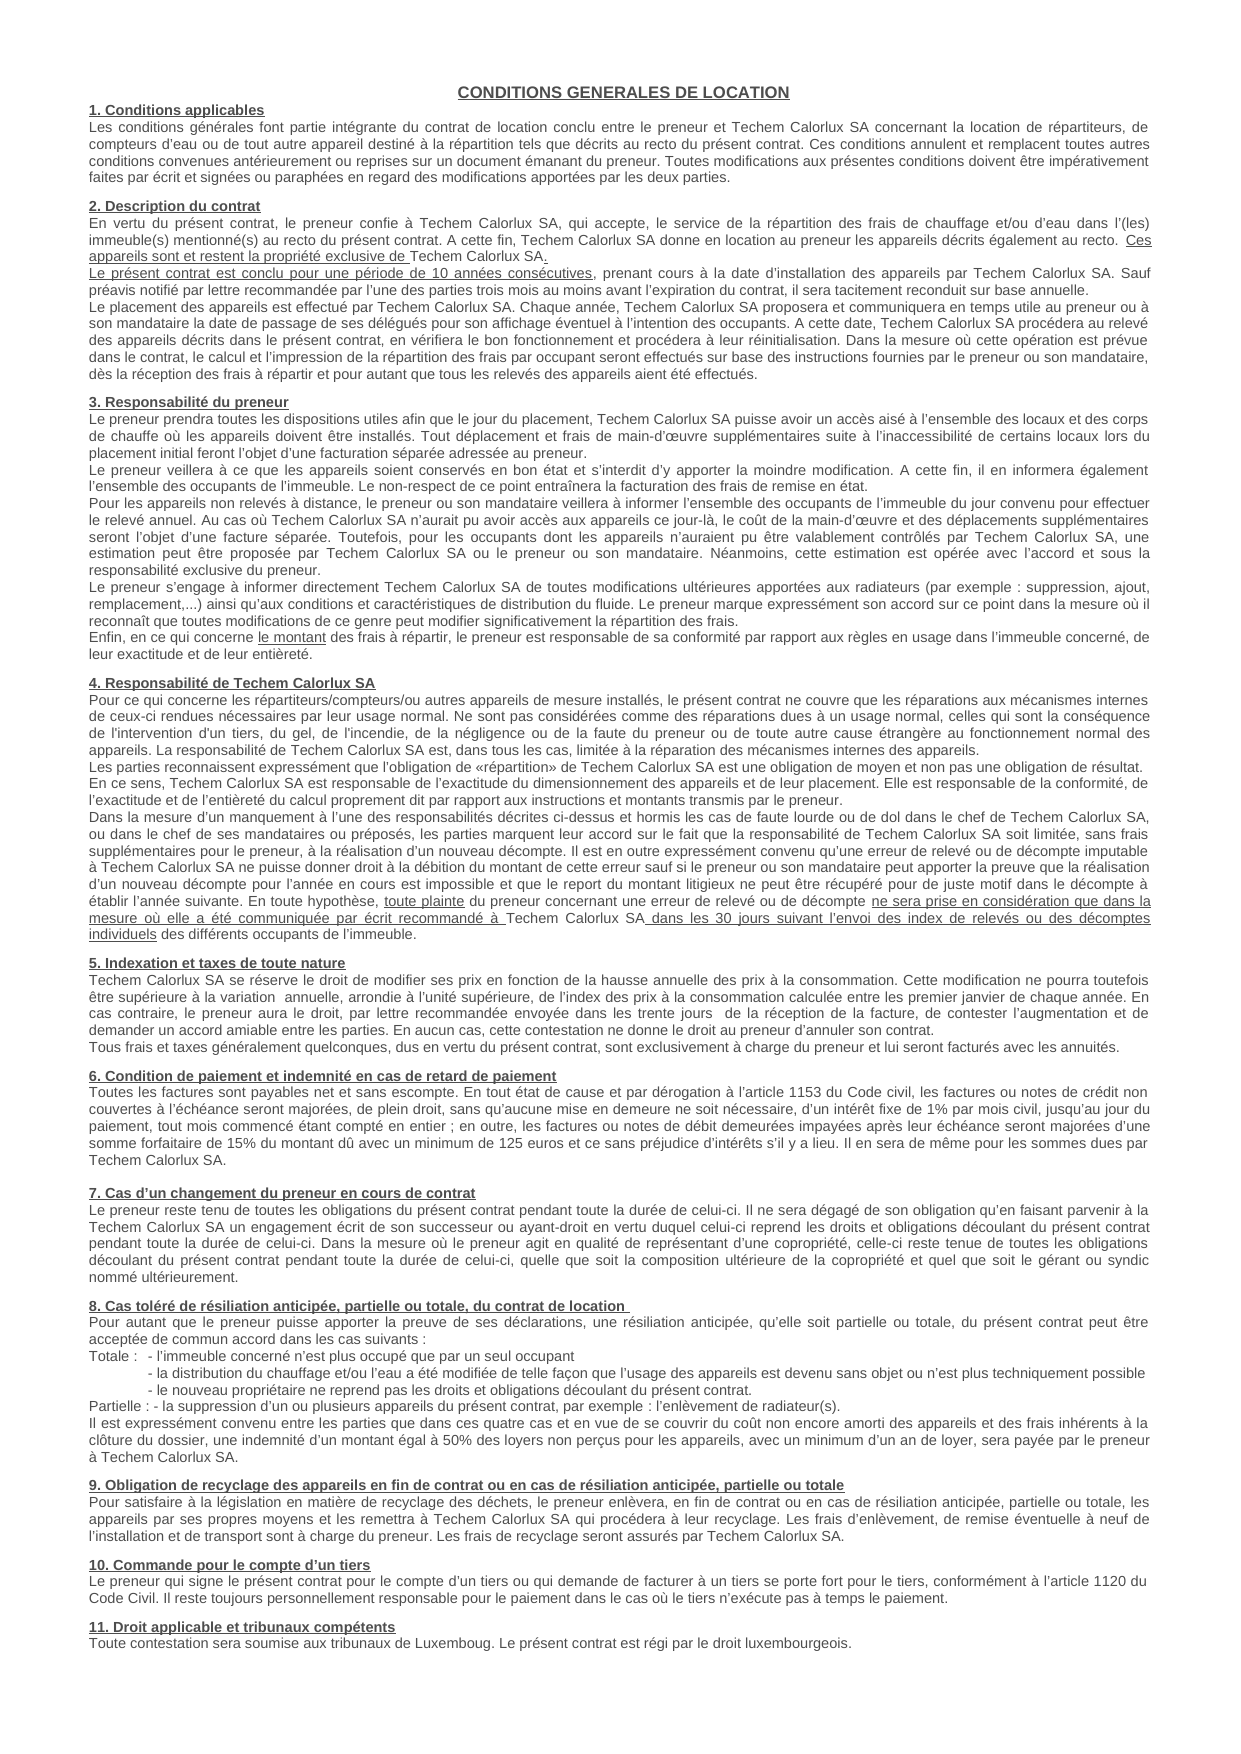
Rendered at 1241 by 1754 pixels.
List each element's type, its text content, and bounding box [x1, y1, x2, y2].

text 7. Cas d’un changement du preneur en cours de contrat [89, 1185, 1152, 1202]
text Le preneur qui signe le présent contrat pour le compte d’un tiers ou qui demande de facturer à un tiers se porte fort pour le tiers, conformément à l’article 1120 du Code Civil. Il reste toujours personnellement responsable pour le paiement dans le cas où le tiers n’exécute pas à temps le paiement. [89, 1573, 1152, 1606]
text Le preneur prendra toutes les dispositions utiles afin que le jour du placement, Techem Calorlux SA puisse avoir un accès aisé à l’ensemble des locaux et des corps de chauffe où les appareils doivent être installés. Tout déplacement et frais de main-d’œuvre supplémentaires suite à l’inaccessibilité de certains locaux lors du placement initial feront l’objet d’une facturation séparée adressée au preneur. [89, 411, 1152, 461]
text En ce sens, Techem Calorlux SA est responsable de l’exactitude du dimensionnement des appareils et de leur placement. Elle est responsable de la conformité, de l’exactitude et de l’entièreté du calcul proprement dit par rapport aux instructions et montants transmis par le preneur. [89, 775, 1152, 809]
text Enfin, en ce qui concerne le montant des frais à répartir, le preneur est responsable de sa conformité par rapport aux règles en usage dans l’immeuble concerné, de leur exactitude et de leur entièreté. [89, 629, 1152, 662]
text Le présent contrat est conclu pour une période de 10 années consécutives, prenant cours à la date d’installation des appareils par Techem Calorlux SA. Sauf préavis notifié par lettre recommandée par l’une des parties trois mois au moins avant l’expiration du contrat, il sera tacitement reconduit sur base annuelle. [89, 265, 1152, 298]
text CONDITIONS GENERALES DE LOCATION [89, 83, 1152, 102]
text Pour autant que le preneur puisse apporter la preuve de ses déclarations, une résiliation anticipée, qu’elle soit partielle ou totale, du présent contrat peut être acceptée de commun accord dans les cas suivants : [89, 1314, 1152, 1348]
text 9. Obligation de recyclage des appareils en fin de contrat ou en cas de résiliation anticipée, partielle ou totale [89, 1477, 1152, 1494]
text 8. Cas toléré de résiliation anticipée, partielle ou totale, du contrat de location [89, 1297, 1152, 1314]
text 11. Droit applicable et tribunaux compétents [89, 1618, 1152, 1635]
text Toutes les factures sont payables net et sans escompte. En tout état de cause et par dérogation à l’article 1153 du Code civil, les factures ou notes de crédit non couvertes à l’échéance seront majorées, de plein droit, sans qu’aucune mise en demeure ne soit nécessaire, d’un intérêt fixe de 1% par mois civil, jusqu’au jour du paiement, tout mois commencé étant compté en entier ; en outre, les factures ou notes de débit demeurées impayées après leur échéance seront majorées d’une somme forfaitaire de 15% du montant dû avec un minimum de 125 euros et ce sans préjudice d’intérêts s’il y a lieu. Il en sera de même pour les sommes dues par Techem Calorlux SA. [89, 1084, 1152, 1168]
text Le preneur reste tenu de toutes les obligations du présent contrat pendant toute la durée de celui-ci. Il ne sera dégagé de son obligation qu’en faisant parvenir à la Techem Calorlux SA un engagement écrit de son successeur ou ayant-droit en vertu duquel celui-ci reprend les droits et obligations découlant du présent contrat pendant toute la durée de celui-ci. Dans la mesure où le preneur agit en qualité de représentant d’une copropriété, celle-ci reste tenue de toutes les obligations découlant du présent contrat pendant toute la durée de celui-ci, quelle que soit la composition ultérieure de la copropriété et quel que soit le gérant ou syndic nommé ultérieurement. [89, 1202, 1152, 1285]
text 10. Commande pour le compte d’un tiers [89, 1556, 1152, 1573]
text Dans la mesure d’un manquement à l’une des responsabilités décrites ci-dessus et hormis les cas de faute lourde ou de dol dans le chef de Techem Calorlux SA, ou dans le chef de ses mandataires ou préposés, les parties marquent leur accord sur le fait que la responsabilité de Techem Calorlux SA soit limitée, sans frais supplémentaires pour le preneur, à la réalisation d’un nouveau décompte. Il est en outre expressément convenu qu’une erreur de relevé ou de décompte imputable à Techem Calorlux SA ne puisse donner droit à la débition du montant de cette erreur sauf si le preneur ou son mandataire peut apporter la preuve que la réalisation d’un nouveau décompte pour l’année en cours est impossible et que le report du montant litigieux ne peut être récupéré pour de juste motif dans le décompte à établir l’année suivante. En toute hypothèse, toute plainte du preneur concernant une erreur de relevé ou de décompte ne sera prise en considération que dans la mesure où elle a été communiquée par écrit recommandé à Techem Calorlux SA dans les 30 jours suivant l’envoi des index de relevés ou des décomptes individuels des différents occupants de l’immeuble. [89, 809, 1152, 943]
text 6. Condition de paiement et indemnité en cas de retard de paiement [89, 1067, 1152, 1084]
text - le nouveau propriétaire ne reprend pas les droits et obligations découlant du présent contrat. [89, 1381, 1152, 1398]
text Totale : - l’immeuble concerné n’est plus occupé que par un seul occupant [89, 1348, 1152, 1364]
text Le preneur s’engage à informer directement Techem Calorlux SA de toutes modifications ultérieures apportées aux radiateurs (par exemple : suppression, ajout, remplacement,...) ainsi qu’aux conditions et caractéristiques de distribution du fluide. Le preneur marque expressément son accord sur ce point dans la mesure où il reconnaît que toutes modifications de ce genre peut modifier significativement la répartition des frais. [89, 579, 1152, 629]
text Pour les appareils non relevés à distance, le preneur ou son mandataire veillera à informer l’ensemble des occupants de l’immeuble du jour convenu pour effectuer le relevé annuel. Au cas où Techem Calorlux SA n’aurait pu avoir accès aux appareils ce jour-là, le coût de la main-d’œuvre et des déplacements supplémentaires seront l’objet d’une facture séparée. Toutefois, pour les occupants dont les appareils n’auraient pu être valablement contrôlés par Techem Calorlux SA, une estimation peut être proposée par Techem Calorlux SA ou le preneur ou son mandataire. Néanmoins, cette estimation est opérée avec l’accord et sous la responsabilité exclusive du preneur. [89, 495, 1152, 579]
text Tous frais et taxes généralement quelconques, dus en vertu du présent contrat, sont exclusivement à charge du preneur et lui seront facturés avec les annuités. [89, 1039, 1152, 1055]
text Les parties reconnaissent expressément que l’obligation de «répartition» de Techem Calorlux SA est une obligation de moyen et non pas une obligation de résultat. [89, 758, 1152, 775]
text - la distribution du chauffage et/ou l’eau a été modifiée de telle façon que l’usage des appareils est devenu sans objet ou n’est plus techniquement possible [89, 1364, 1152, 1381]
text 3. Responsabilité du preneur [89, 394, 1152, 411]
text 1. Conditions applicables [89, 102, 1152, 119]
text 5. Indexation et taxes de toute nature [89, 955, 1152, 972]
text Le placement des appareils est effectué par Techem Calorlux SA. Chaque année, Techem Calorlux SA proposera et communiquera en temps utile au preneur ou à son mandataire la date de passage de ses délégués pour son affichage éventuel à l’intention des occupants. A cette date, Techem Calorlux SA procédera au relevé des appareils décrits dans le présent contrat, en vérifiera le bon fonctionnement et procédera à leur réinitialisation. Dans la mesure où cette opération est prévue dans le contrat, le calcul et l’impression de la répartition des frais par occupant seront effectués sur base des instructions fournies par le preneur ou son mandataire, dès la réception des frais à répartir et pour autant que tous les relevés des appareils aient été effectués. [89, 298, 1152, 382]
text Les conditions générales font partie intégrante du contrat de location conclu entre le preneur et Techem Calorlux SA concernant la location de répartiteurs, de compteurs d’eau ou de tout autre appareil destiné à la répartition tels que décrits au recto du présent contrat. Ces conditions annulent et remplacent toutes autres conditions convenues antérieurement ou reprises sur un document émanant du preneur. Toutes modifications aux présentes conditions doivent être impérativement faites par écrit et signées ou paraphées en regard des modifications apportées par les deux parties. [89, 119, 1152, 186]
text Le preneur veillera à ce que les appareils soient conservés en bon état et s’interdit d’y apporter la moindre modification. A cette fin, il en informera également l’ensemble des occupants de l’immeuble. Le non-respect de ce point entraînera la facturation des frais de remise en état. [89, 461, 1152, 495]
text Toute contestation sera soumise aux tribunaux de Luxemboug. Le présent contrat est régi par le droit luxembourgeois. [89, 1635, 1152, 1652]
text 4. Responsabilité de Techem Calorlux SA [89, 674, 1152, 691]
text Pour ce qui concerne les répartiteurs/compteurs/ou autres appareils de mesure installés, le présent contrat ne couvre que les réparations aux mécanismes internes de ceux-ci rendues nécessaires par leur usage normal. Ne sont pas considérées comme des réparations dues à un usage normal, celles qui sont la conséquence de l'intervention d'un tiers, du gel, de l'incendie, de la négligence ou de la faute du preneur ou de toute autre cause étrangère au fonctionnement normal des appareils. La responsabilité de Techem Calorlux SA est, dans tous les cas, limitée à la réparation des mécanismes internes des appareils. [89, 691, 1152, 758]
text En vertu du présent contrat, le preneur confie à Techem Calorlux SA, qui accepte, le service de la répartition des frais de chauffage et/ou d’eau dans l’(les) immeuble(s) mentionné(s) au recto du présent contrat. A cette fin, Techem Calorlux SA donne en location au preneur les appareils décrits également au recto. Ces appareils sont et restent la propriété exclusive de Techem Calorlux SA. [89, 214, 1152, 265]
text 2. Description du contrat [89, 198, 1152, 214]
text Partielle : - la suppression d’un ou plusieurs appareils du présent contrat, par exemple : l’enlèvement de radiateur(s). [89, 1398, 1152, 1415]
text Pour satisfaire à la législation en matière de recyclage des déchets, le preneur enlèvera, en fin de contrat ou en cas de résiliation anticipée, partielle ou totale, les appareils par ses propres moyens et les remettra à Techem Calorlux SA qui procédera à leur recyclage. Les frais d’enlèvement, de remise éventuelle à neuf de l’installation et de transport sont à charge du preneur. Les frais de recyclage seront assurés par Techem Calorlux SA. [89, 1494, 1152, 1544]
text Techem Calorlux SA se réserve le droit de modifier ses prix en fonction de la hausse annuelle des prix à la consommation. Cette modification ne pourra toutefois être supérieure à la variation annuelle, arrondie à l’unité supérieure, de l’index des prix à la consommation calculée entre les premier janvier de chaque année. En cas contraire, le preneur aura le droit, par lettre recommandée envoyée dans les trente jours de la réception de la facture, de contester l’augmentation et de demander un accord amiable entre les parties. En aucun cas, cette contestation ne donne le droit au preneur d’annuler son contrat. [89, 972, 1152, 1039]
text Il est expressément convenu entre les parties que dans ces quatre cas et en vue de se couvrir du coût non encore amorti des appareils et des frais inhérents à la clôture du dossier, une indemnité d’un montant égal à 50% des loyers non perçus pour les appareils, avec un minimum d’un an de loyer, sera payée par le preneur à Techem Calorlux SA. [89, 1415, 1152, 1465]
